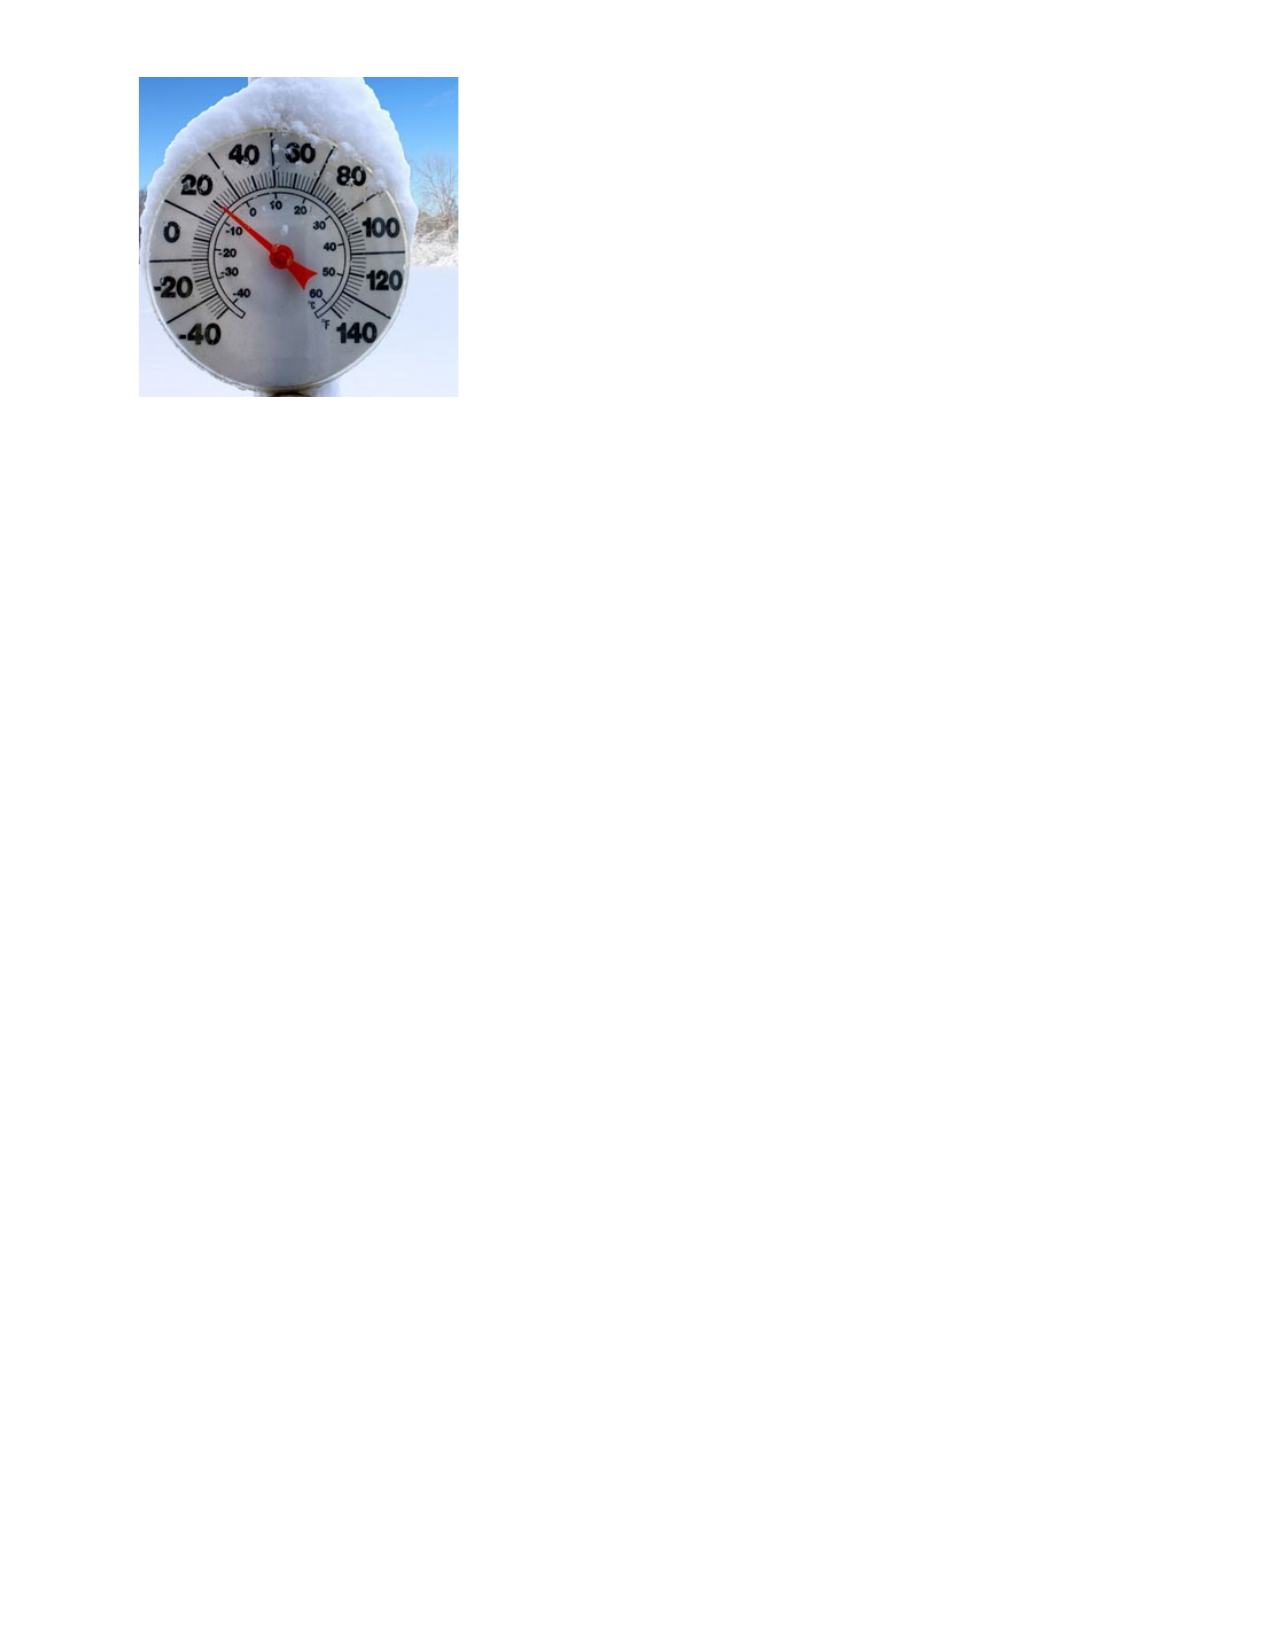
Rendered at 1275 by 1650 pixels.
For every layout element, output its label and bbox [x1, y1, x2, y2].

picture [138, 77, 459, 397]
